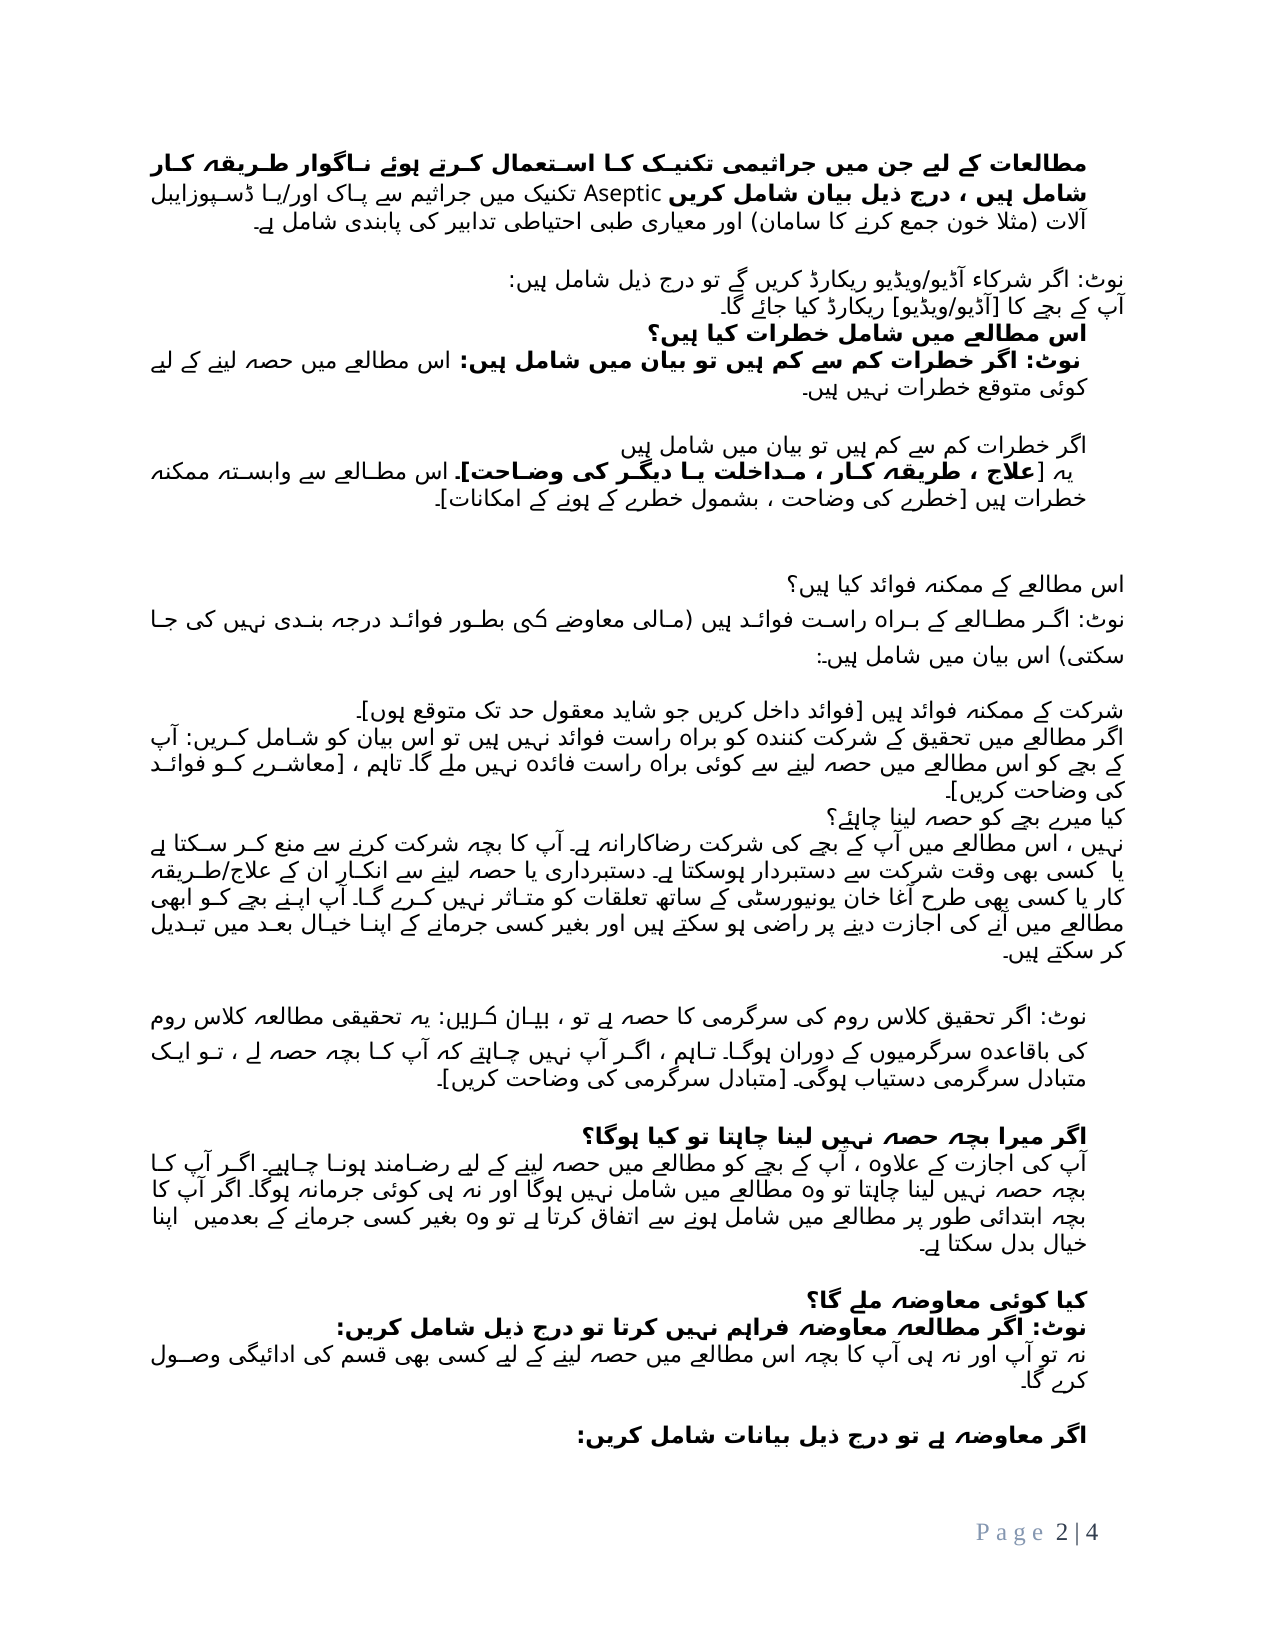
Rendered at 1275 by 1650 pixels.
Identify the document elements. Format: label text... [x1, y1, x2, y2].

text مطالعات کے لیے جن میں جراثیمی تکنیک کا استعمال کرتے ہوئے ناگوار طریقہ کار شامل ہیں ، درج ذیل بیان شامل کریں Aseptic تکنیک میں جراثیم سے پاک اور/یا ڈسپوزایبل آلات (مثلا خون جمع کرنے کا سامان) اور معیاری طبی احتیاطی تدابیر کی پابندی شامل ہے۔ [150, 150, 1087, 234]
text نوٹ: اگر مطالعے کے براہ راست فوائد ہیں (مالی معاوضے کی بطور فوائد درجہ بندی نہیں کی جا سکتی) اس بیان میں شامل ہیں۔: [150, 598, 1125, 669]
text اگر خطرات کم سے کم ہیں تو بیان میں شامل ہیں [150, 432, 1087, 458]
text کیا میرے بچے کو حصہ لینا چاہئے؟ [150, 804, 1125, 831]
text نہیں ، اس مطالعے میں آپ کے بچے کی شرکت رضاکارانہ ہے۔ آپ کا بچہ شرکت کرنے سے منع کر سکتا ہے یا کسی بھی وقت شرکت سے دستبردار ہوسکتا ہے۔ دستبرداری یا حصہ لینے سے انکار ان کے علاج/طریقہ کار یا کسی بھی طرح آغا خان یونیورسٹی کے ساتھ تعلقات کو متاثر نہیں کرے گا۔ آپ اپنے بچے کو ابھی مطالعے میں آنے کی اجازت دینے پر راضی ہو سکتے ہیں اور بغیر کسی جرمانے کے اپنا خیال بعد میں تبدیل کر سکتے ہیں۔ [150, 831, 1125, 964]
text آپ کے بچے کا [آڈیو/ویڈیو] ریکارڈ کیا جائے گا۔ [150, 292, 1125, 321]
text اس مطالعے کے ممکنہ فوائد کیا ہیں؟ [150, 571, 1125, 598]
text نہ تو آپ اور نہ ہی آپ کا بچہ اس مطالعے میں حصہ لینے کے لیے کسی بھی قسم کی ادائیگی وصول کرے گا۔ [150, 1341, 1087, 1394]
text آپ کی اجازت کے علاوہ ، آپ کے بچے کو مطالعے میں حصہ لینے کے لیے رضامند ہونا چاہیے۔ اگر آپ کا بچہ حصہ نہیں لینا چاہتا تو وہ مطالعے میں شامل نہیں ہوگا اور نہ ہی کوئی جرمانہ ہوگا۔ اگر آپ کا بچہ ابتدائی طور پر مطالعے میں شامل ہونے سے اتفاق کرتا ہے تو وہ بغیر کسی جرمانے کے بعدمیں اپنا خیال بدل سکتا ہے۔ [150, 1150, 1087, 1256]
text نوٹ: اگر مطالعہ معاوضہ فراہم نہیں کرتا تو درج ذیل شامل کریں: [150, 1314, 1087, 1341]
text نوٹ: اگر تحقیق کلاس روم کی سرگرمی کا حصہ ہے تو ، بیان کریں: یہ تحقیقی مطالعہ کلاس روم کی باقاعدہ سرگرمیوں کے دوران ہوگا۔ تاہم ، اگر آپ نہیں چاہتے کہ آپ کا بچہ حصہ لے ، تو ایک متبادل سرگرمی دستیاب ہوگی۔ [متبادل سرگرمی کی وضاحت کریں]۔ [150, 995, 1087, 1092]
text اگر میرا بچہ حصہ نہیں لینا چاہتا تو کیا ہوگا؟ [150, 1123, 1087, 1150]
text اگر مطالعے میں تحقیق کے شرکت کنندہ کو براہ راست فوائد نہیں ہیں تو اس بیان کو شامل کریں: آپ کے بچے کو اس مطالعے میں حصہ لینے سے کوئی براہ راست فائدہ نہیں ملے گا۔ تاہم ، [معاشرے کو فوائد کی وضاحت کریں]۔ [150, 724, 1125, 804]
text نوٹ: اگر شرکاء آڈیو/ویڈیو ریکارڈ کریں گے تو درج ذیل شامل ہیں: [150, 266, 1125, 292]
text نوٹ: اگر خطرات کم سے کم ہیں تو بیان میں شامل ہیں: اس مطالعے میں حصہ لینے کے لیے کوئی متوقع خطرات نہیں ہیں۔ [150, 347, 1087, 401]
text شرکت کے ممکنہ فوائد ہیں [فوائد داخل کریں جو شاید معقول حد تک متوقع ہوں]۔ [150, 697, 1125, 724]
text اگر معاوضہ ہے تو درج ذیل بیانات شامل کریں: [150, 1422, 1087, 1449]
text اس مطالعے میں شامل خطرات کیا ہیں؟ [150, 321, 1087, 347]
text یہ [علاج ، طریقہ کار ، مداخلت یا دیگر کی وضاحت]۔ اس مطالعے سے وابستہ ممکنہ خطرات ہیں [خطرے کی وضاحت ، بشمول خطرے کے ہونے کے امکانات]۔ [150, 458, 1087, 512]
text کیا کوئی معاوضہ ملے گا؟ [150, 1288, 1087, 1314]
